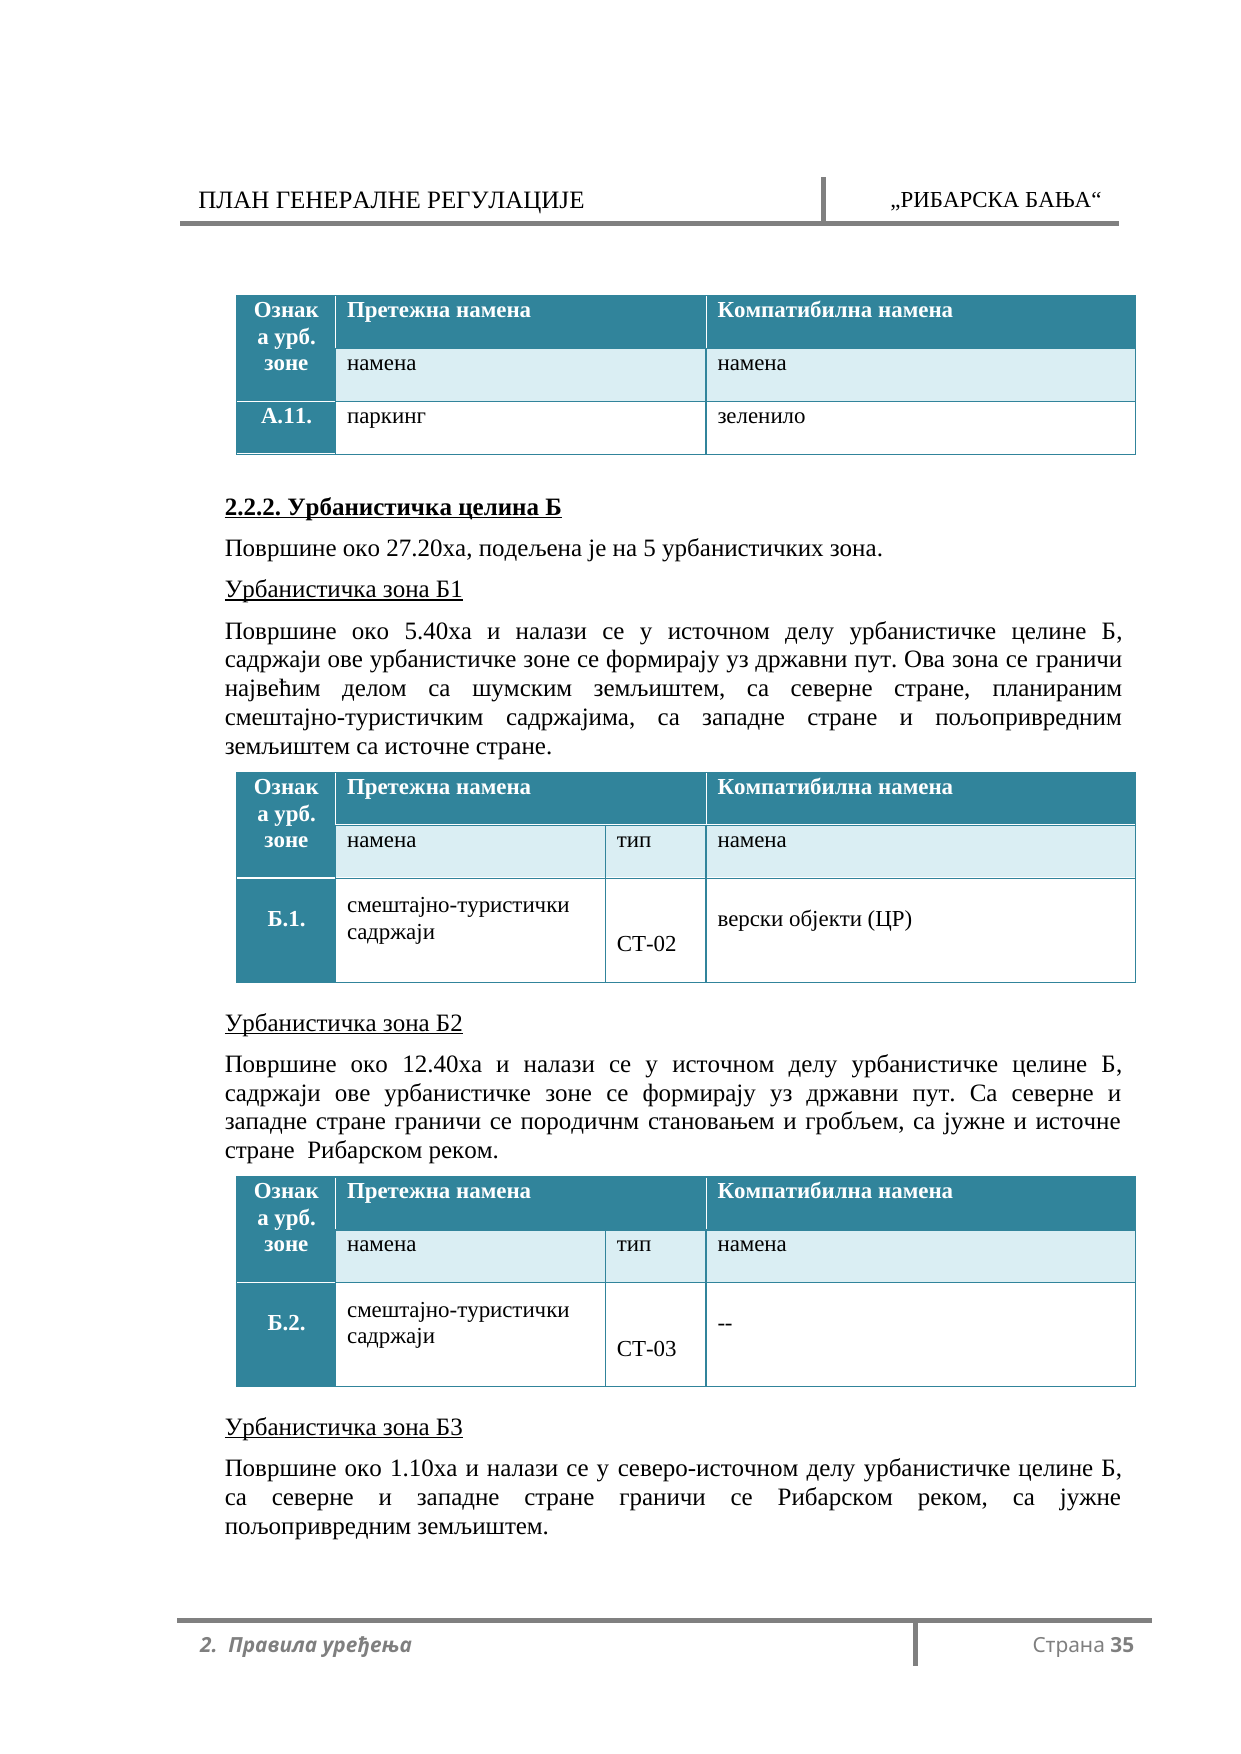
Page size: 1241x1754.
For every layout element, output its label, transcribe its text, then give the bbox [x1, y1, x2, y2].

table_cell Б.2. [237, 1283, 335, 1386]
table_header Компатибилна намена [707, 773, 1135, 824]
table_header Ознака урб. зоне [237, 773, 335, 877]
table_cell верски објекти (ЦР) [707, 879, 1135, 982]
table_cell СТ-02 [606, 879, 705, 982]
table_cell A.11. [237, 402, 335, 453]
table_cell смештајно-туристички садржаји [336, 1283, 605, 1386]
table_cell намена [707, 349, 1135, 401]
table_cell паркинг [336, 402, 705, 453]
table_header Претежна намена [336, 773, 706, 824]
table_cell СТ-03 [606, 1283, 705, 1386]
table_header Ознака урб. зоне [237, 296, 335, 401]
table_cell намена [707, 1231, 1135, 1282]
table_cell зеленило [707, 402, 1135, 453]
table_cell намена [336, 826, 605, 877]
table_header Компатибилна намена [707, 296, 1135, 348]
table_header Претежна намена [336, 1178, 706, 1229]
table_cell -- [707, 1283, 1135, 1386]
text Урбанистичка зона Б2 [224, 1008, 1122, 1036]
text Површине око 27.20ха, подељена је на 5 урбанистичких зона. [224, 533, 1122, 562]
text Урбанистичка зона Б1 [224, 574, 1122, 603]
text Површине око 1.10ха и налази се у северо-источном делу урбанистичке целине Б, са северне и западне стране граничи се Рибарском реком, са јужне пољопривредним земљиштем. [224, 1453, 1122, 1539]
table_cell тип [606, 826, 705, 877]
text Површине око 5.40ха и налази се у источном делу урбанистичке целине Б, садржаји ове урбанистичке зоне се формирају уз државни пут. Ова зона се граничи највећим делом са шумским земљиштем, са северне стране, планираним смештајно-туристичким садржајима, са западне стране и пољопривредним земљиштем са источне стране. [224, 616, 1122, 759]
subtitle 2.2.2. Урбанистичка целина Б [224, 492, 1122, 521]
table_cell намена [707, 826, 1135, 877]
text Урбанистичка зона Б3 [224, 1412, 1122, 1441]
table_header Претежна намена [336, 296, 706, 348]
table_cell намена [336, 349, 705, 401]
table_cell смештајно-туристички садржаји [336, 879, 605, 982]
text Површине око 12.40ха и налази се у источном делу урбанистичке целине Б, садржаји ове урбанистичке зоне се формирају уз државни пут. Са северне и западне стране граничи се породичнм становањем и гробљем, са јужне и источне стране Рибарском реком. [224, 1049, 1122, 1164]
table_cell намена [336, 1231, 605, 1282]
table_cell Б.1. [237, 879, 335, 982]
table_header Компатибилна намена [707, 1178, 1135, 1229]
table_header Ознака урб. зоне [237, 1178, 335, 1282]
table_cell тип [606, 1231, 705, 1282]
